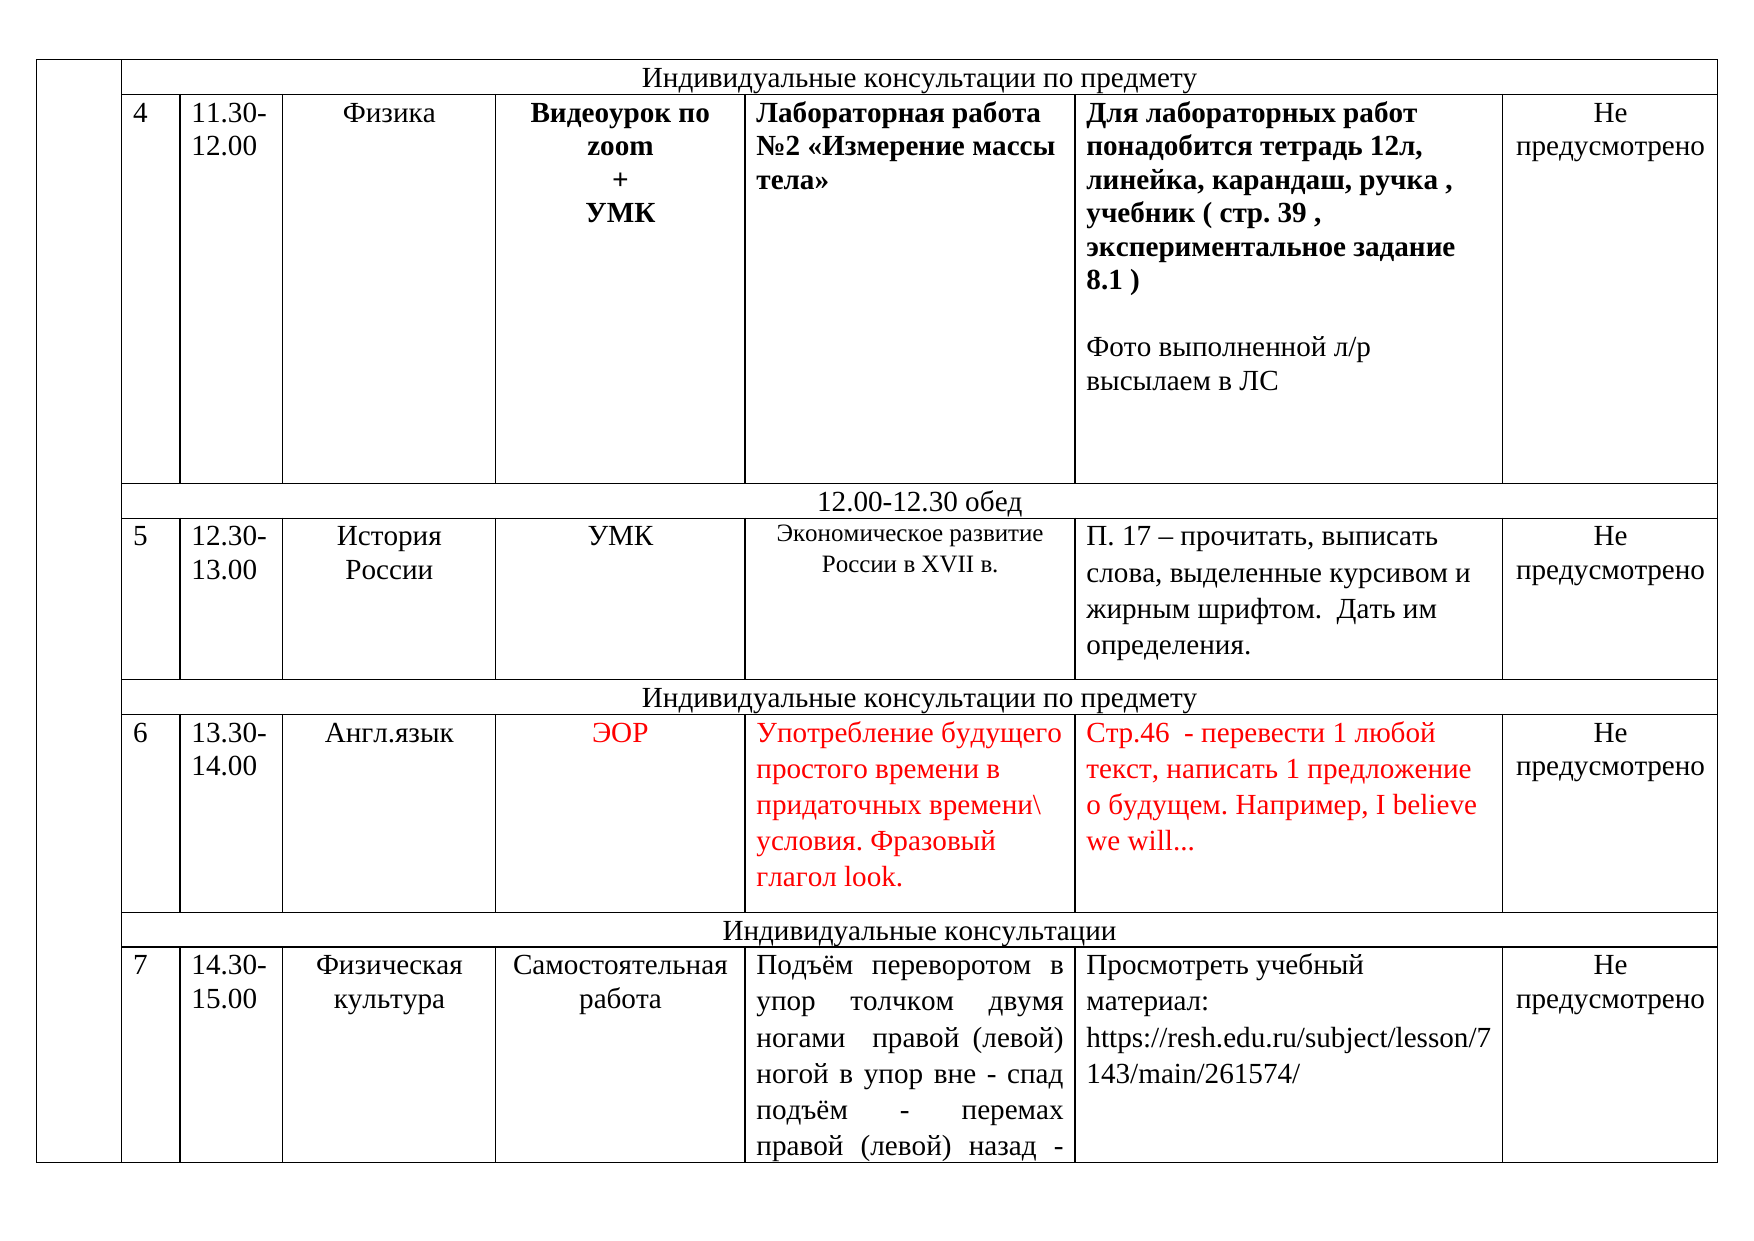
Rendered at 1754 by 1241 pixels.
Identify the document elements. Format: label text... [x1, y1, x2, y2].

table_cell Физическая культура [283, 948, 495, 1162]
table_cell 6 [122, 715, 179, 912]
table_cell 12.00-12.30 обед [122, 484, 1717, 517]
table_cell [746, 948, 1074, 1162]
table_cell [1076, 948, 1502, 1162]
table_cell Не предусмотрено [1503, 948, 1717, 1162]
table_cell 5 [122, 519, 179, 679]
table_cell 11.30- 12.00 [181, 95, 282, 483]
table_cell ЭОР [496, 715, 744, 912]
table_cell Лабораторная работа №2 «Измерение массы тела» [746, 95, 1074, 483]
table_cell Индивидуальные консультации [122, 913, 1717, 946]
table_cell Англ.язык [283, 715, 495, 912]
table_cell 7 [122, 948, 179, 1162]
table_cell Не предусмотрено [1503, 715, 1717, 912]
table_cell Индивидуальные консультации по предмету [122, 60, 1717, 94]
table_cell Индивидуальные консультации по предмету [122, 680, 1717, 714]
table_cell 4 [122, 95, 179, 483]
table_cell 12.30- 13.00 [181, 519, 282, 679]
table_cell Видеоурок по zoom + УМК [496, 95, 744, 483]
table_cell Физика [283, 95, 495, 483]
table_cell Не предусмотрено [1503, 95, 1717, 483]
table_cell История России [283, 519, 495, 679]
table_cell Не предусмотрено [1503, 519, 1717, 679]
table_cell П. 17 – прочитать, выписать слова, выделенные курсивом и жирным шрифтом. Дать им определения. [1076, 519, 1502, 679]
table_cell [496, 948, 744, 1162]
table_cell Экономическое развитие России в XVII в. [746, 519, 1074, 679]
table_cell Для лабораторных работ понадобится тетрадь 12л, линейка, карандаш, ручка , учебник ( стр. 39 , экспериментальное задание 8.1 ) Фото выполненной л/р высылаем в ЛС [1076, 95, 1502, 483]
table_cell Стр.46 - перевести 1 любой текст, написать 1 предложение о будущем. Например, I believe we will... [1076, 715, 1502, 912]
table_cell 14.30-15.00 [181, 948, 282, 1162]
table_cell Употребление будущего простого времени в придаточных времени\условия. Фразовый глагол look. [746, 715, 1074, 912]
table_cell УМК [496, 519, 744, 679]
table_cell 13.30-14.00 [181, 715, 282, 912]
